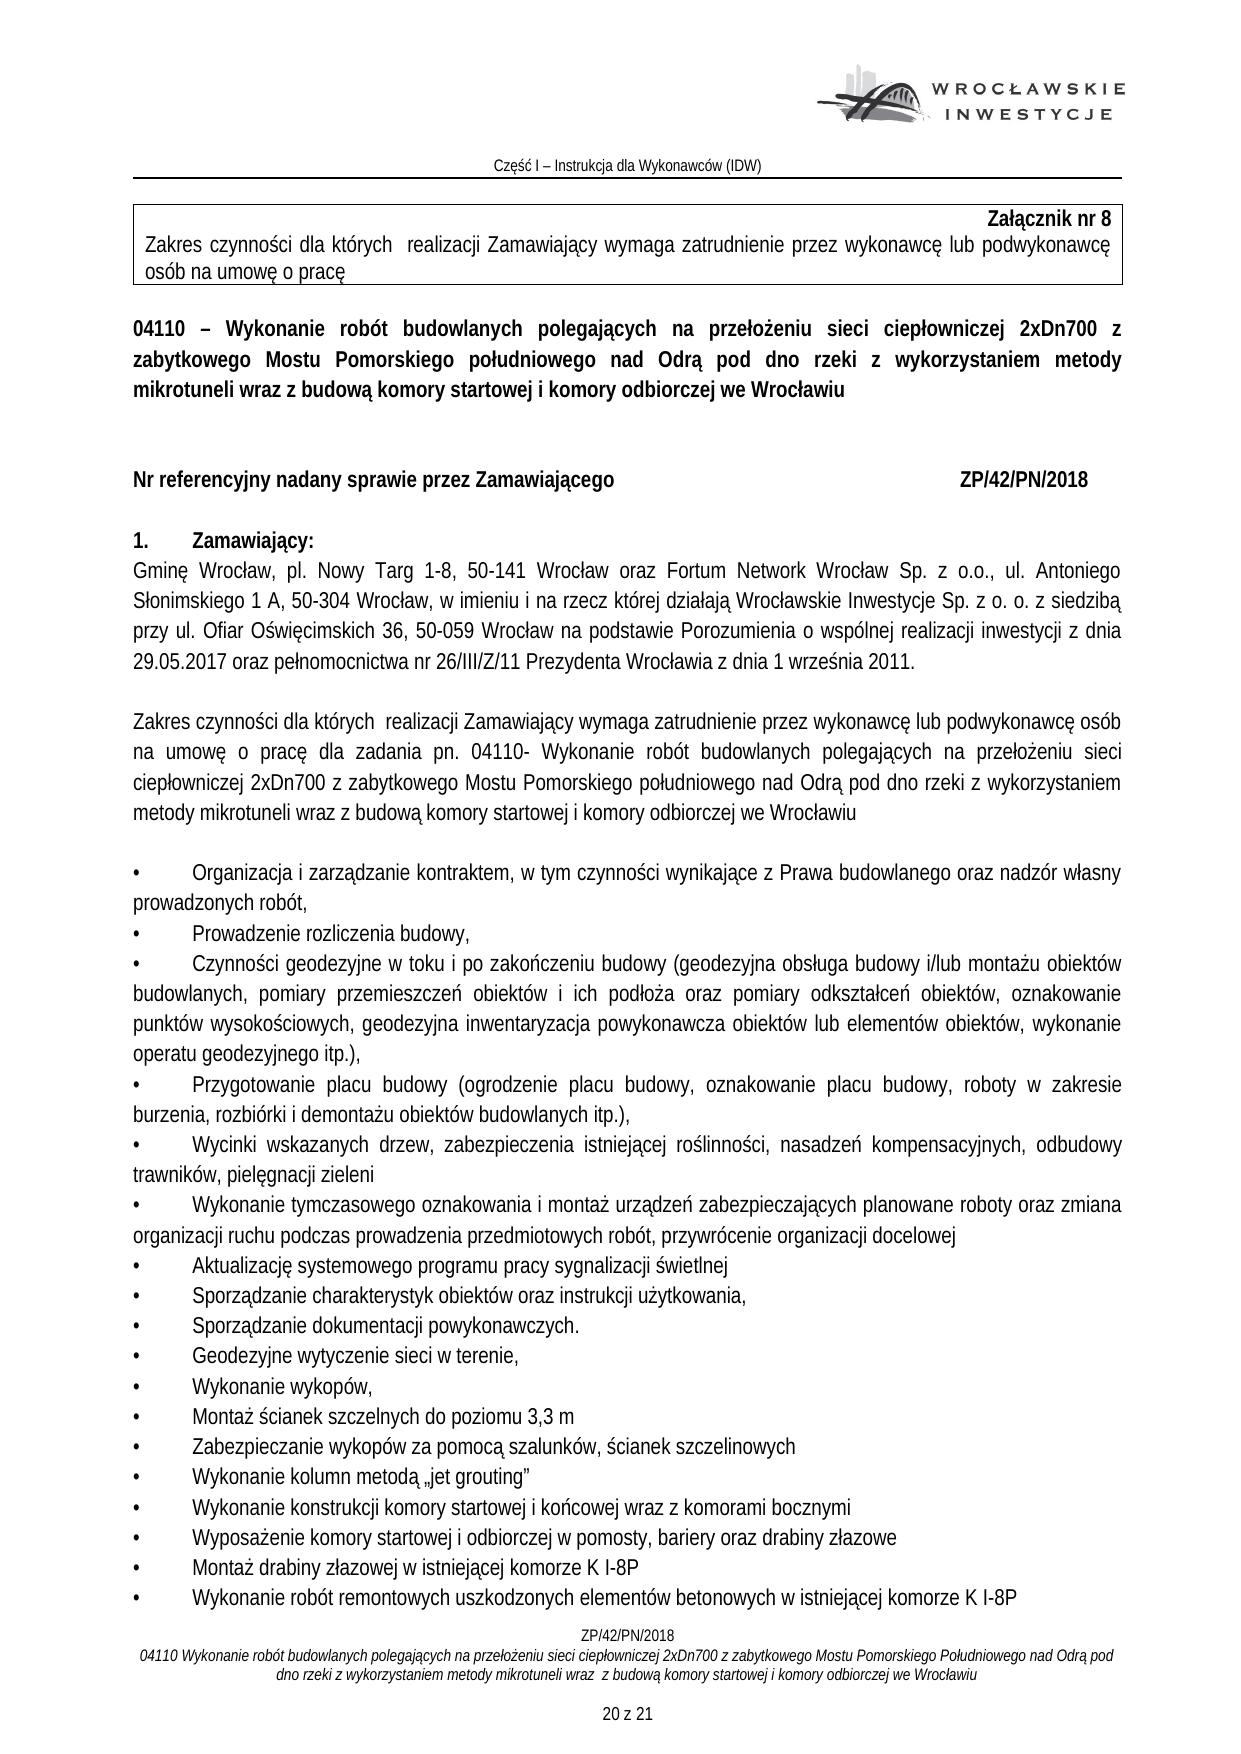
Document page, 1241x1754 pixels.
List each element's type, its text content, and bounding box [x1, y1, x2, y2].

text • Montaż ścianek szczelnych do poziomu 3,3 m [133, 1403, 1122, 1429]
text • Wykonanie wykopów, [133, 1373, 1122, 1399]
text Nr referencyjny nadany sprawie przez Zamawiającego ZP/42/PN/2018 [133, 466, 1122, 493]
text • Wycinki wskazanych drzew, zabezpieczenia istniejącej roślinności, nasadzeń kompensacyjnych, odbudowy trawników, pielęgnacji zieleni [133, 1131, 1122, 1187]
text 04110 – Wykonanie robót budowlanych polegających na przełożeniu sieci ciepłowniczej 2xDn700 z zabytkowego Mostu Pomorskiego południowego nad Odrą pod dno rzeki z wykorzystaniem metody mikrotuneli wraz z budową komory startowej i komory odbiorczej we Wrocławiu [133, 315, 1122, 402]
text • Sporządzanie dokumentacji powykonawczych. [133, 1312, 1122, 1338]
text • Aktualizację systemowego programu pracy sygnalizacji świetlnej [133, 1252, 1122, 1278]
text • Wykonanie robót remontowych uszkodzonych elementów betonowych w istniejącej komorze K I-8P [133, 1584, 1122, 1610]
text • Zabezpieczanie wykopów za pomocą szalunków, ścianek szczelinowych [133, 1433, 1122, 1459]
table_header Załącznik nr 8 Zakres czynności dla których realizacji Zamawiający wymaga zatrudnienie przez wykonawcę lub podwykonawcę osób na umowę o pracę [134, 205, 1122, 284]
text • Prowadzenie rozliczenia budowy, [133, 919, 1122, 946]
text • Wyposażenie komory startowej i odbiorczej w pomosty, bariery oraz drabiny złazowe [133, 1524, 1122, 1550]
text • Wykonanie kolumn metodą „jet grouting” [133, 1463, 1122, 1489]
text • Wykonanie tymczasowego oznakowania i montaż urządzeń zabezpieczających planowane roboty oraz zmiana organizacji ruchu podczas prowadzenia przedmiotowych robót, przywrócenie organizacji docelowej [133, 1191, 1122, 1248]
text • Sporządzanie charakterystyk obiektów oraz instrukcji użytkowania, [133, 1282, 1122, 1308]
text • Geodezyjne wytyczenie sieci w terenie, [133, 1342, 1122, 1369]
text • Organizacja i zarządzanie kontraktem, w tym czynności wynikające z Prawa budowlanego oraz nadzór własny prowadzonych robót, [133, 859, 1122, 916]
text Gminę Wrocław, pl. Nowy Targ 1-8, 50-141 Wrocław oraz Fortum Network Wrocław Sp. z o.o., ul. Antoniego Słonimskiego 1 A, 50-304 Wrocław, w imieniu i na rzecz której działają Wrocławskie Inwestycje Sp. z o. o. z siedzibą przy ul. Ofiar Oświęcimskich 36, 50-059 Wrocław na podstawie Porozumienia o wspólnej realizacji inwestycji z dnia 29.05.2017 oraz pełnomocnictwa nr 26/III/Z/11 Prezydenta Wrocławia z dnia 1 września 2011. [133, 557, 1122, 674]
text • Montaż drabiny złazowej w istniejącej komorze K I-8P [133, 1554, 1122, 1580]
text 1. Zamawiający: [133, 527, 1122, 553]
text • Czynności geodezyjne w toku i po zakończeniu budowy (geodezyjna obsługa budowy i/lub montażu obiektów budowlanych, pomiary przemieszczeń obiektów i ich podłoża oraz pomiary odkształceń obiektów, oznakowanie punktów wysokościowych, geodezyjna inwentaryzacja powykonawcza obiektów lub elementów obiektów, wykonanie operatu geodezyjnego itp.), [133, 950, 1122, 1067]
text • Przygotowanie placu budowy (ogrodzenie placu budowy, oznakowanie placu budowy, roboty w zakresie burzenia, rozbiórki i demontażu obiektów budowlanych itp.), [133, 1071, 1122, 1127]
text • Wykonanie konstrukcji komory startowej i końcowej wraz z komorami bocznymi [133, 1493, 1122, 1520]
text Zakres czynności dla których realizacji Zamawiający wymaga zatrudnienie przez wykonawcę lub podwykonawcę osób na umowę o pracę dla zadania pn. 04110- Wykonanie robót budowlanych polegających na przełożeniu sieci ciepłowniczej 2xDn700 z zabytkowego Mostu Pomorskiego południowego nad Odrą pod dno rzeki z wykorzystaniem metody mikrotuneli wraz z budową komory startowej i komory odbiorczej we Wrocławiu [133, 708, 1122, 825]
picture [782, 29, 1161, 157]
